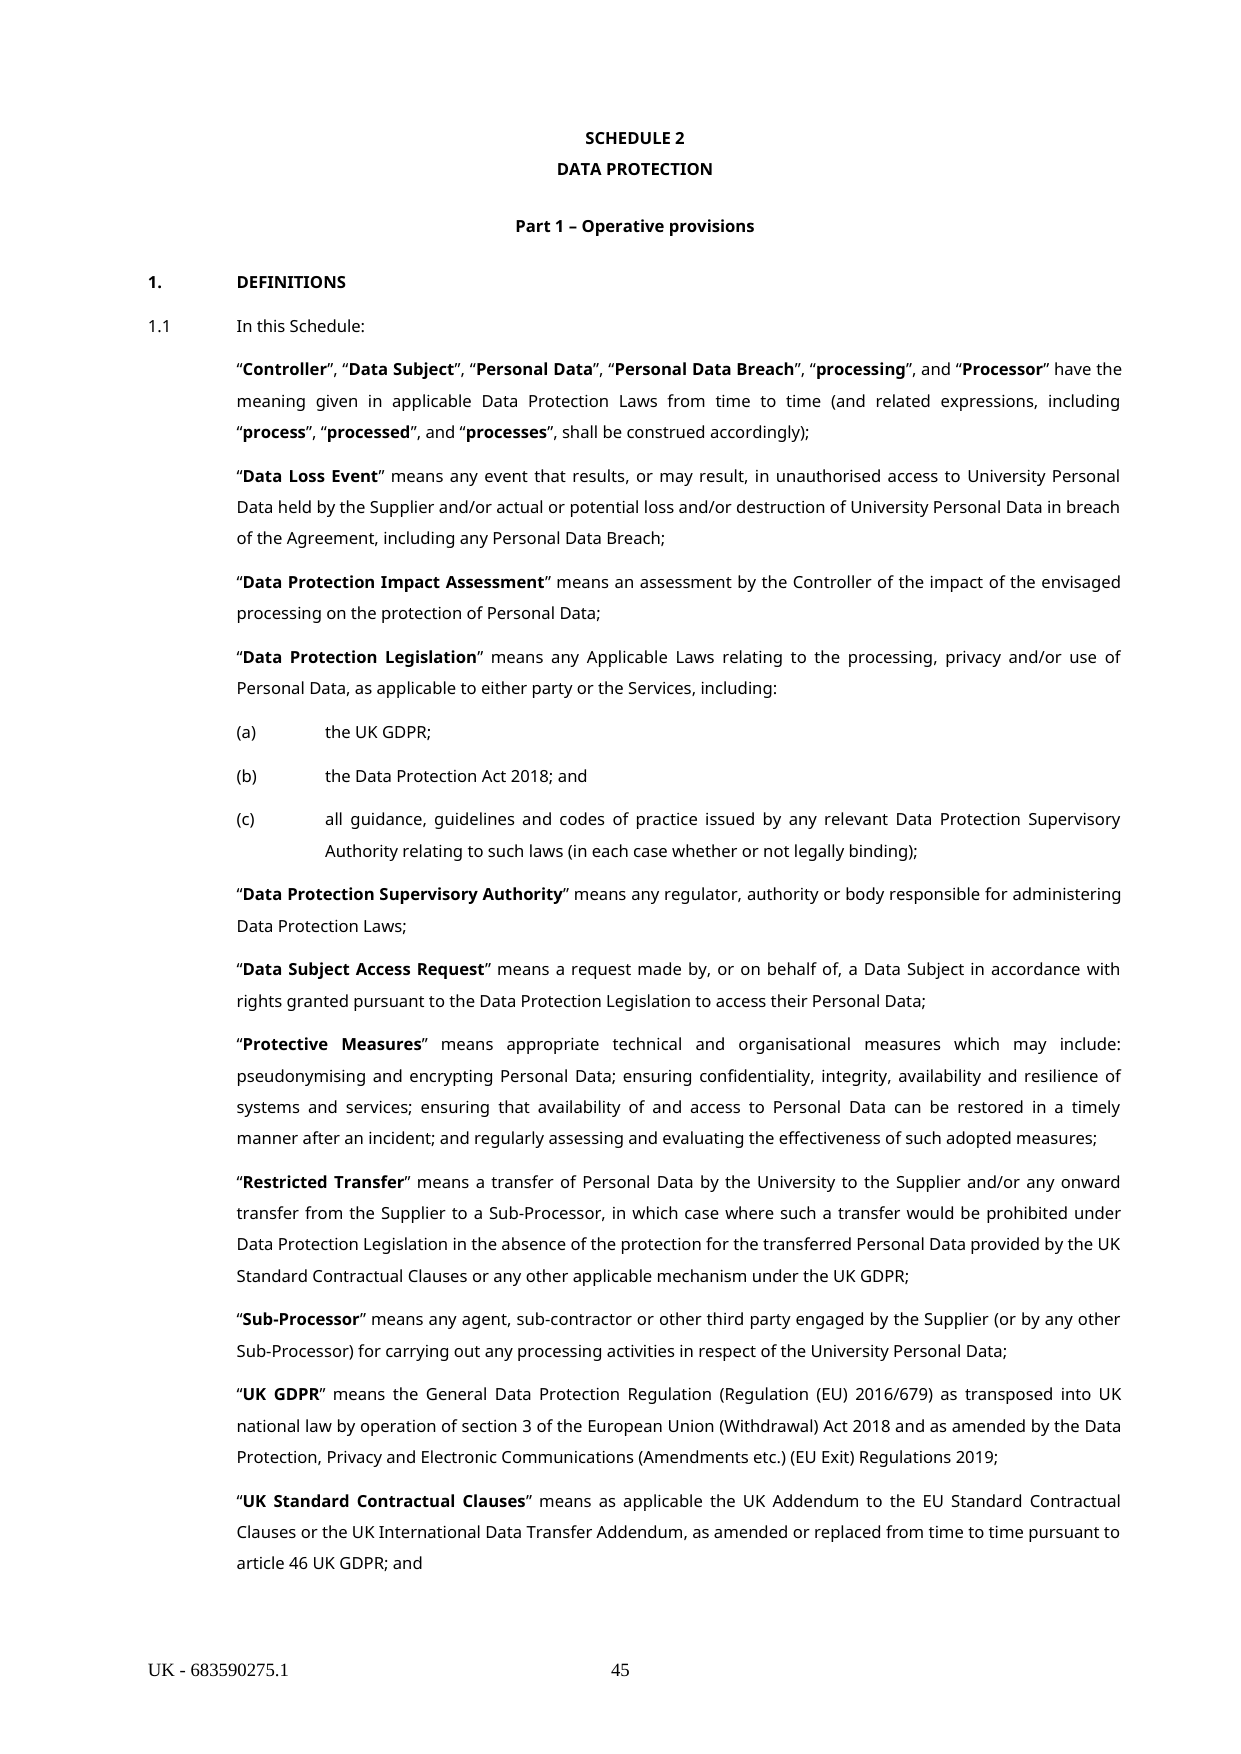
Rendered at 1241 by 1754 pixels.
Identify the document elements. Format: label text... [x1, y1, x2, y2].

list – Operative provisions [148, 206, 1122, 237]
list “Data Loss Event” means any event that results, or may result, in unauthorised access to University Personal Data held by the Supplier and/or actual or potential loss and/or destruction of University Personal Data in breach of the Agreement, including any Personal Data Breach; [236, 456, 1122, 549]
list Data protection [148, 118, 1122, 181]
list Definitions [148, 262, 1122, 293]
text all guidance, guidelines and codes of practice issued by any relevant Data Protection Supervisory Authority relating to such laws (in each case whether or not legally binding); [236, 799, 1122, 862]
text “Data Protection Supervisory Authority” means any regulator, authority or body responsible for administering Data Protection Laws; [236, 874, 1122, 937]
list “Data Protection Impact Assessment” means an assessment by the Controller of the impact of the envisaged processing on the protection of Personal Data; [236, 562, 1122, 624]
list “UK GDPR” means the General Data Protection Regulation (Regulation (EU) 2016/679) as transposed into UK national law by operation of section 3 of the European Union (Withdrawal) Act 2018 and as amended by the Data Protection, Privacy and Electronic Communications (Amendments etc.) (EU Exit) Regulations 2019; [236, 1374, 1122, 1468]
text “Controller”, “Data Subject”, “Personal Data”, “Personal Data Breach”, “processing”, and “Processor” have the meaning given in applicable Data Protection Laws from time to time (and related expressions, including “process”, “processed”, and “processes”, shall be construed accordingly); [236, 349, 1122, 443]
text “Sub-Processor” means any agent, sub-contractor or other third party engaged by the Supplier (or by any other Sub-Processor) for carrying out any processing activities in respect of the University Personal Data; [236, 1299, 1122, 1362]
text the UK GDPR; [236, 712, 1122, 743]
text “Data Protection Legislation” means any Applicable Laws relating to the processing, privacy and/or use of Personal Data, as applicable to either party or the Services, including: [236, 637, 1122, 699]
text “Protective Measures” means appropriate technical and organisational measures which may include: pseudonymising and encrypting Personal Data; ensuring confidentiality, integrity, availability and resilience of systems and services; ensuring that availability of and access to Personal Data can be restored in a timely manner after an incident; and regularly assessing and evaluating the effectiveness of such adopted measures; [236, 1024, 1122, 1149]
list “Data Subject Access Request” means a request made by, or on behalf of, a Data Subject in accordance with rights granted pursuant to the Data Protection Legislation to access their Personal Data; [236, 949, 1122, 1012]
list “UK Standard Contractual Clauses” means as applicable the UK Addendum to the EU Standard Contractual Clauses or the UK International Data Transfer Addendum, as amended or replaced from time to time pursuant to article 46 UK GDPR; and [236, 1481, 1122, 1574]
text the Data Protection Act 2018; and [236, 756, 1122, 787]
list In this Schedule: [148, 306, 1122, 337]
text “Restricted Transfer” means a transfer of Personal Data by the University to the Supplier and/or any onward transfer from the Supplier to a Sub-Processor, in which case where such a transfer would be prohibited under Data Protection Legislation in the absence of the protection for the transferred Personal Data provided by the UK Standard Contractual Clauses or any other applicable mechanism under the UK GDPR; [236, 1162, 1122, 1287]
